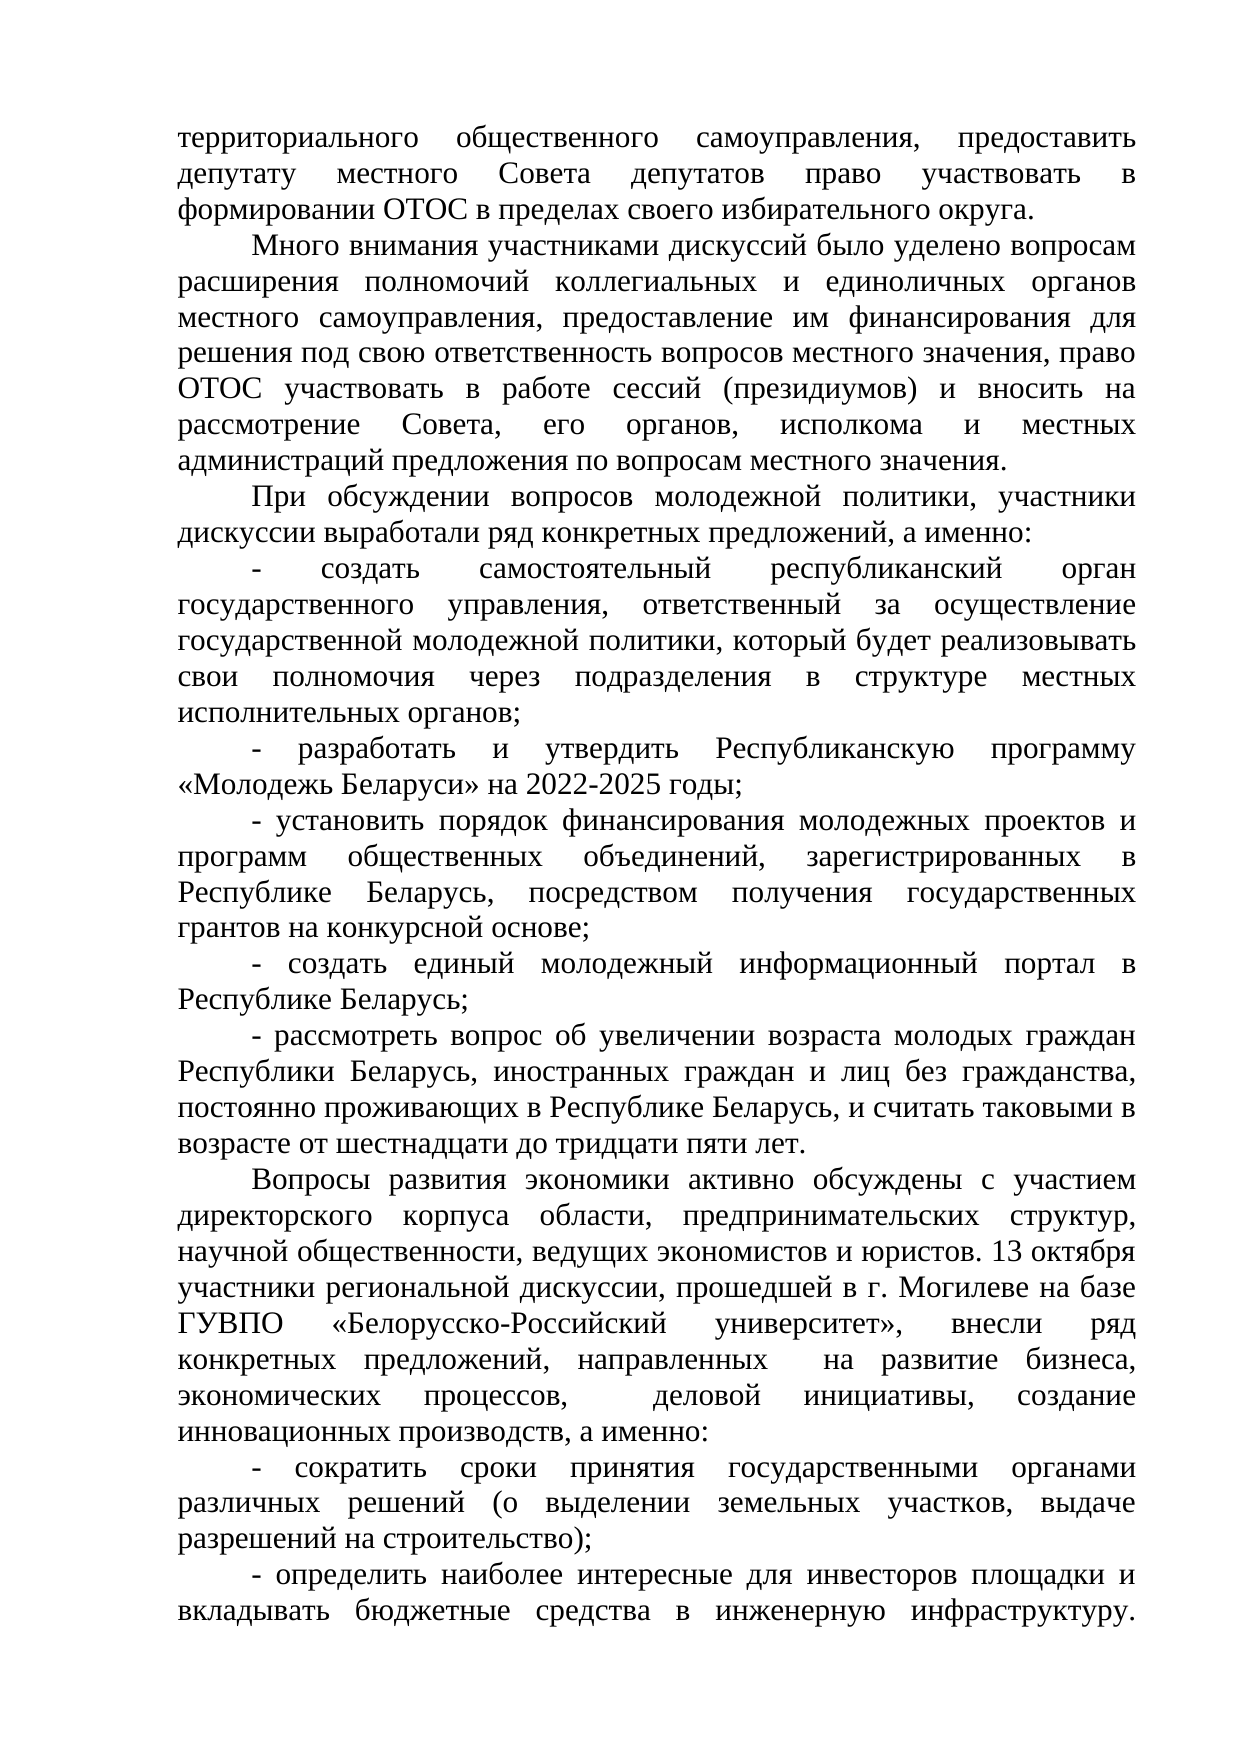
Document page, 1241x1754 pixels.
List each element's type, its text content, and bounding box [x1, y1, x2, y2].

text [177, 1556, 1137, 1627]
text - создать самостоятельный республиканский орган государственного управления, ответственный за осуществление государственной молодежной политики, который будет реализовывать свои полномочия через подразделения в структуре местных исполнительных органов; [177, 549, 1137, 729]
text - разработать и утвердить Республиканскую программу «Молодежь Беларуси» на 2022-2025 годы; [177, 729, 1137, 801]
text При обсуждении вопросов молодежной политики, участники дискуссии выработали ряд конкретных предложений, а именно: [177, 513, 1137, 549]
text - создать единый молодежный информационный портал в Республике Беларусь; [177, 945, 1137, 1017]
text Много внимания участниками дискуссий было уделено вопросам расширения полномочий коллегиальных и единоличных органов местного самоуправления, предоставление им финансирования для решения под свою ответственность вопросов местного значения, право ОТОС участвовать в работе сессий (президиумов) и вносить на рассмотрение Совета, его органов, исполкома и местных администраций предложения по вопросам местного значения. [177, 226, 1137, 477]
text - сократить сроки принятия государственными органами различных решений (о выделении земельных участков, выдаче разрешений на строительство); [177, 1448, 1137, 1556]
text - установить порядок финансирования молодежных проектов и программ общественных объединений, зарегистрированных в Республике Беларусь, посредством получения государственных грантов на конкурсной основе; [177, 801, 1137, 945]
text Вопросы развития экономики активно обсуждены с участием директорского корпуса области, предпринимательских структур, научной общественности, ведущих экономистов и юристов. 13 октября участники региональной дискуссии, прошедшей в г. Могилеве на базе ГУВПО «Белорусско-Российский университет», внесли ряд конкретных предложений, направленных на развитие бизнеса, экономических процессов, деловой инициативы, создание инновационных производств, а именно: [177, 1160, 1137, 1448]
text - рассмотреть вопрос об увеличении возраста молодых граждан Республики Беларусь, иностранных граждан и лиц без гражданства, постоянно проживающих в Республике Беларусь, и считать таковыми в возрасте от шестнадцати до тридцати пяти лет. [177, 1017, 1137, 1160]
